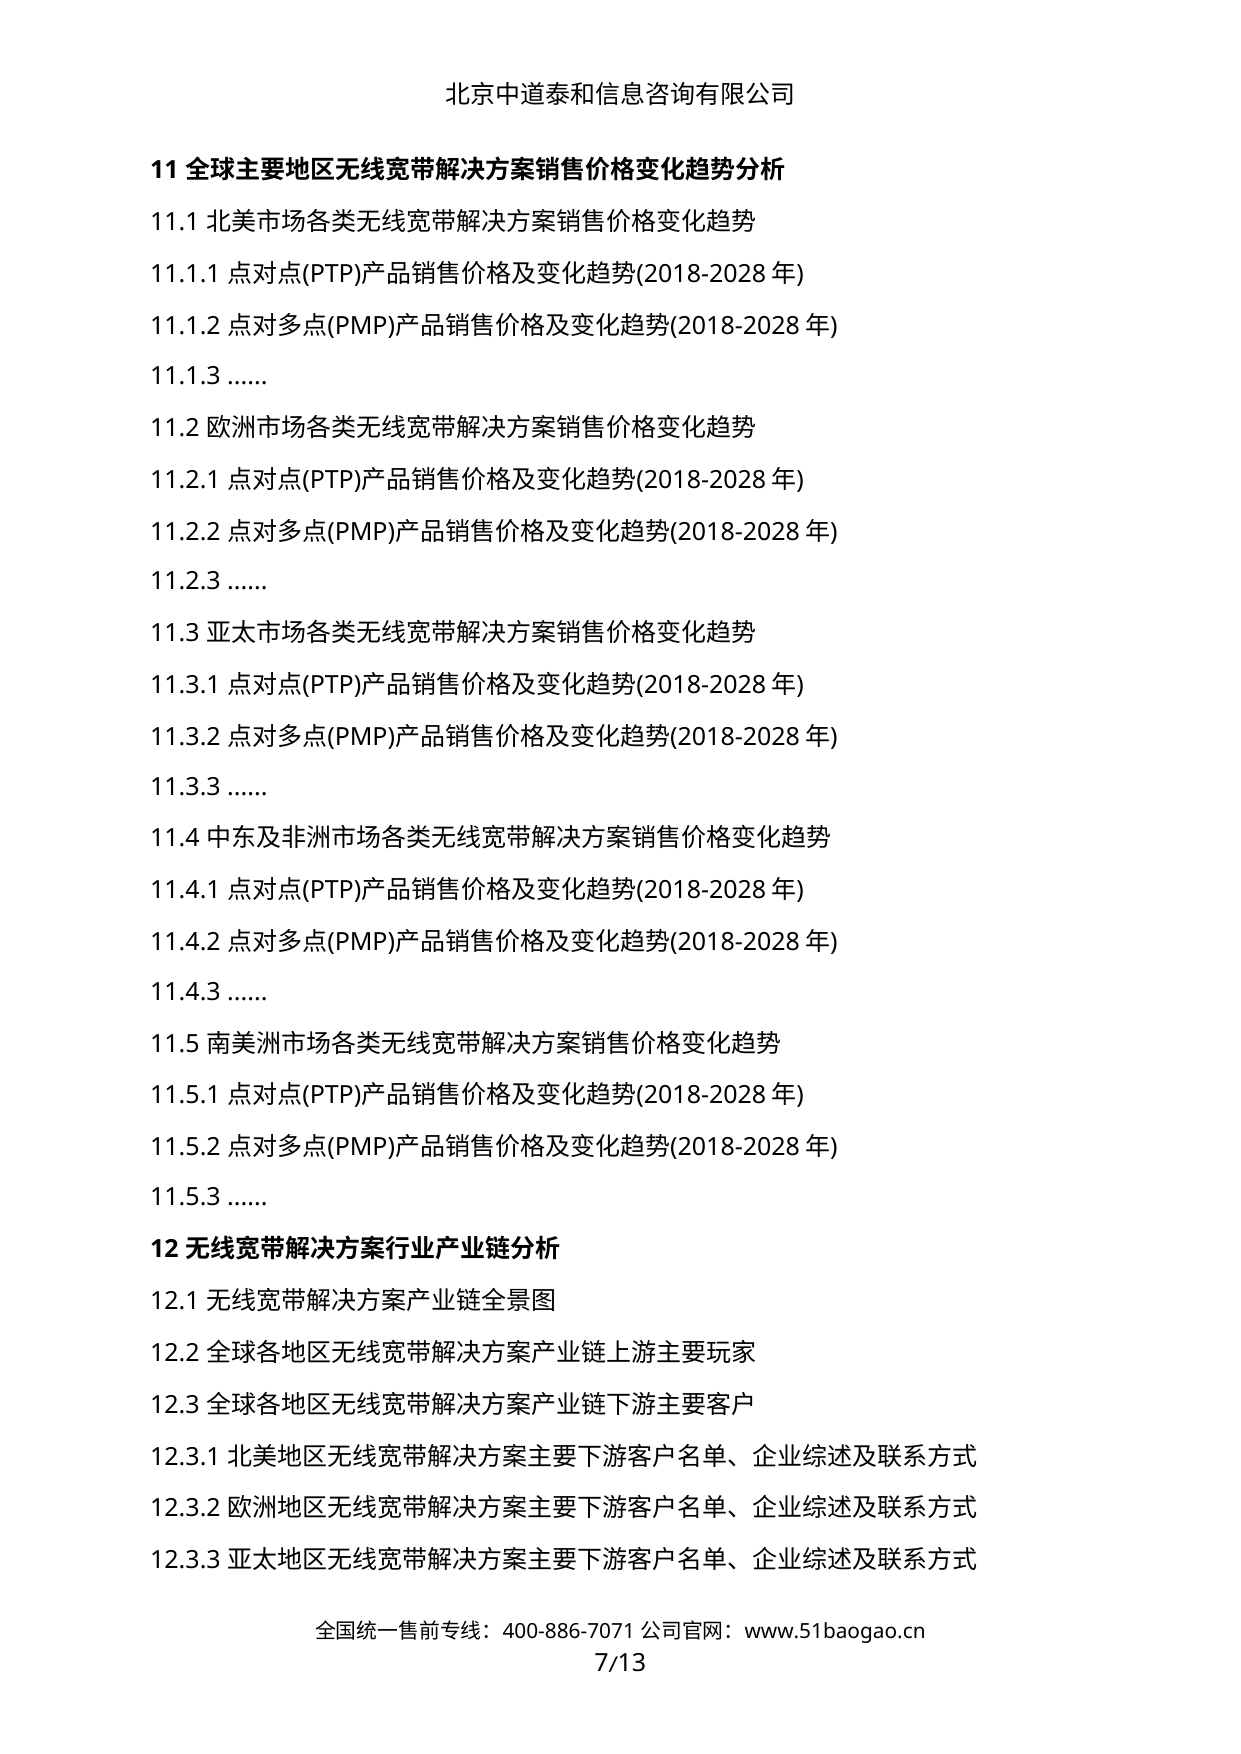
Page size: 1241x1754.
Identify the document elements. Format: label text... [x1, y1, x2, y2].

text 12.3 全球各地区无线宽带解决方案产业链下游主要客户 [150, 1384, 1090, 1420]
text 11.3.3 ...... [150, 768, 1090, 802]
text 11.2.1 点对点(PTP)产品销售价格及变化趋势(2018-2028年) [150, 459, 1090, 495]
text 11.4 中东及非洲市场各类无线宽带解决方案销售价格变化趋势 [150, 818, 1090, 854]
text 11.1.3 ...... [150, 357, 1090, 392]
text 11.1.2 点对多点(PMP)产品销售价格及变化趋势(2018-2028年) [150, 306, 1090, 342]
text 11.3.1 点对点(PTP)产品销售价格及变化趋势(2018-2028年) [150, 664, 1090, 701]
text 11.1.1 点对点(PTP)产品销售价格及变化趋势(2018-2028年) [150, 254, 1090, 290]
text 12.3.2 欧洲地区无线宽带解决方案主要下游客户名单、企业综述及联系方式 [150, 1488, 1090, 1524]
text 11.3.2 点对多点(PMP)产品销售价格及变化趋势(2018-2028年) [150, 716, 1090, 752]
text 11.2.3 ...... [150, 563, 1090, 597]
text 12.3.3 亚太地区无线宽带解决方案主要下游客户名单、企业综述及联系方式 [150, 1540, 1090, 1576]
text 11.5 南美洲市场各类无线宽带解决方案销售价格变化趋势 [150, 1023, 1090, 1059]
text 11.4.2 点对多点(PMP)产品销售价格及变化趋势(2018-2028年) [150, 922, 1090, 958]
text 11.2.2 点对多点(PMP)产品销售价格及变化趋势(2018-2028年) [150, 511, 1090, 547]
text 11.5.2 点对多点(PMP)产品销售价格及变化趋势(2018-2028年) [150, 1127, 1090, 1163]
text 12 无线宽带解决方案行业产业链分析 [150, 1228, 1090, 1265]
text 11.2 欧洲市场各类无线宽带解决方案销售价格变化趋势 [150, 407, 1090, 443]
text 11.4.1 点对点(PTP)产品销售价格及变化趋势(2018-2028年) [150, 870, 1090, 906]
text 11.5.1 点对点(PTP)产品销售价格及变化趋势(2018-2028年) [150, 1075, 1090, 1111]
text 11.1 北美市场各类无线宽带解决方案销售价格变化趋势 [150, 202, 1090, 238]
text 11.5.3 ...... [150, 1179, 1090, 1213]
text 11 全球主要地区无线宽带解决方案销售价格变化趋势分析 [150, 150, 1090, 186]
text 12.1 无线宽带解决方案产业链全景图 [150, 1280, 1090, 1317]
text 12.3.1 北美地区无线宽带解决方案主要下游客户名单、企业综述及联系方式 [150, 1436, 1090, 1472]
text 12.2 全球各地区无线宽带解决方案产业链上游主要玩家 [150, 1332, 1090, 1368]
text 11.3 亚太市场各类无线宽带解决方案销售价格变化趋势 [150, 612, 1090, 649]
text 11.4.3 ...... [150, 973, 1090, 1007]
